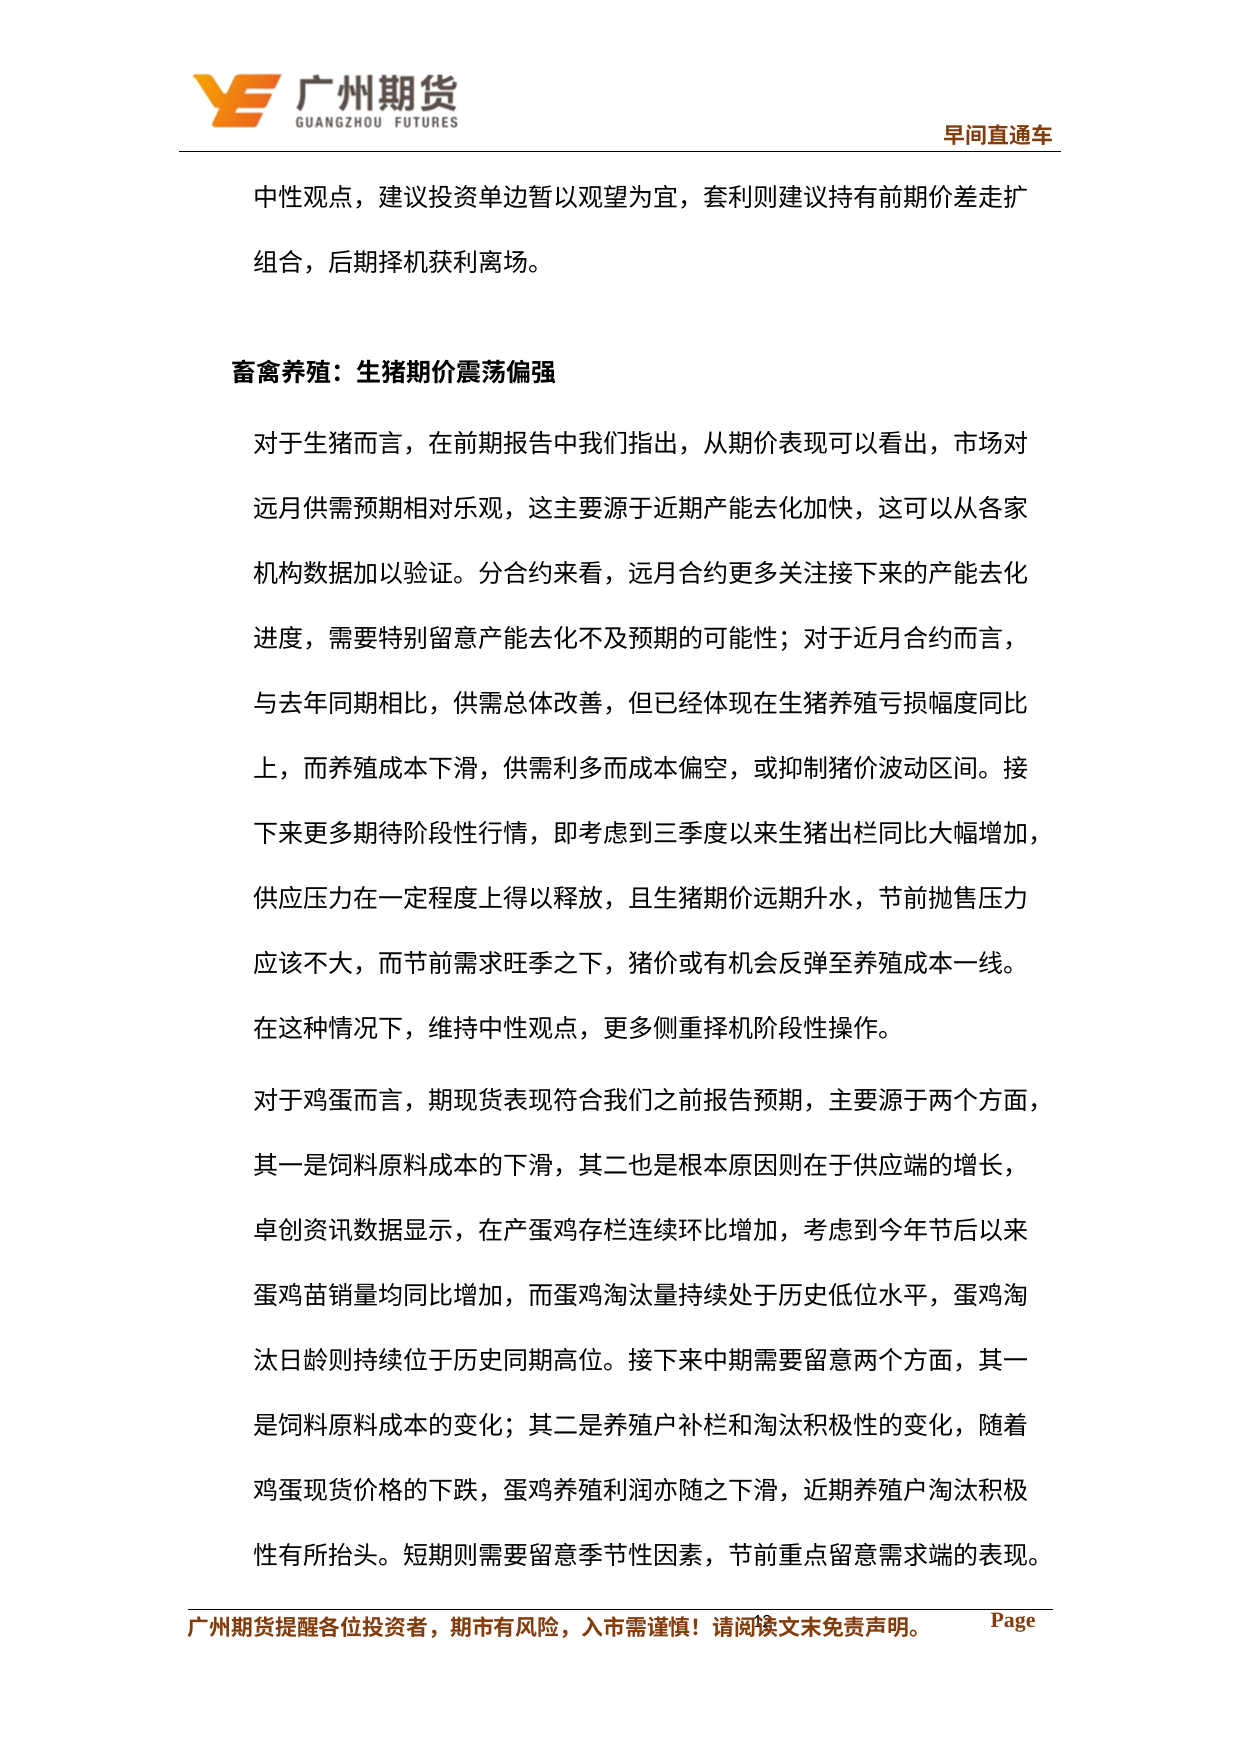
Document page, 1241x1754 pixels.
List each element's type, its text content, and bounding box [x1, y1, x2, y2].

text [253, 163, 1053, 293]
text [253, 1066, 1053, 1586]
picture [187, 61, 479, 139]
text 对于生猪而言，在前期报告中我们指出，从期价表现可以看出，市场对远月供需预期相对乐观，这主要源于近期产能去化加快，这可以从各家机构数据加以验证。分合约来看，远月合约更多关注接下来的产能去化进度，需要特别留意产能去化不及预期的可能性；对于近月合约而言，与去年同期相比，供需总体改善，但已经体现在生猪养殖亏损幅度同比上，而养殖成本下滑，供需利多而成本偏空，或抑制猪价波动区间。接下来更多期待阶段性行情，即考虑到三季度以来生猪出栏同比大幅增加，供应压力在一定程度上得以释放，且生猪期价远期升水，节前抛售压力应该不大，而节前需求旺季之下，猪价或有机会反弹至养殖成本一线。在这种情况下，维持中性观点，更多侧重择机阶段性操作。 [253, 409, 1053, 1059]
text 畜禽养殖：生猪期价震荡偏强 [231, 338, 1053, 403]
